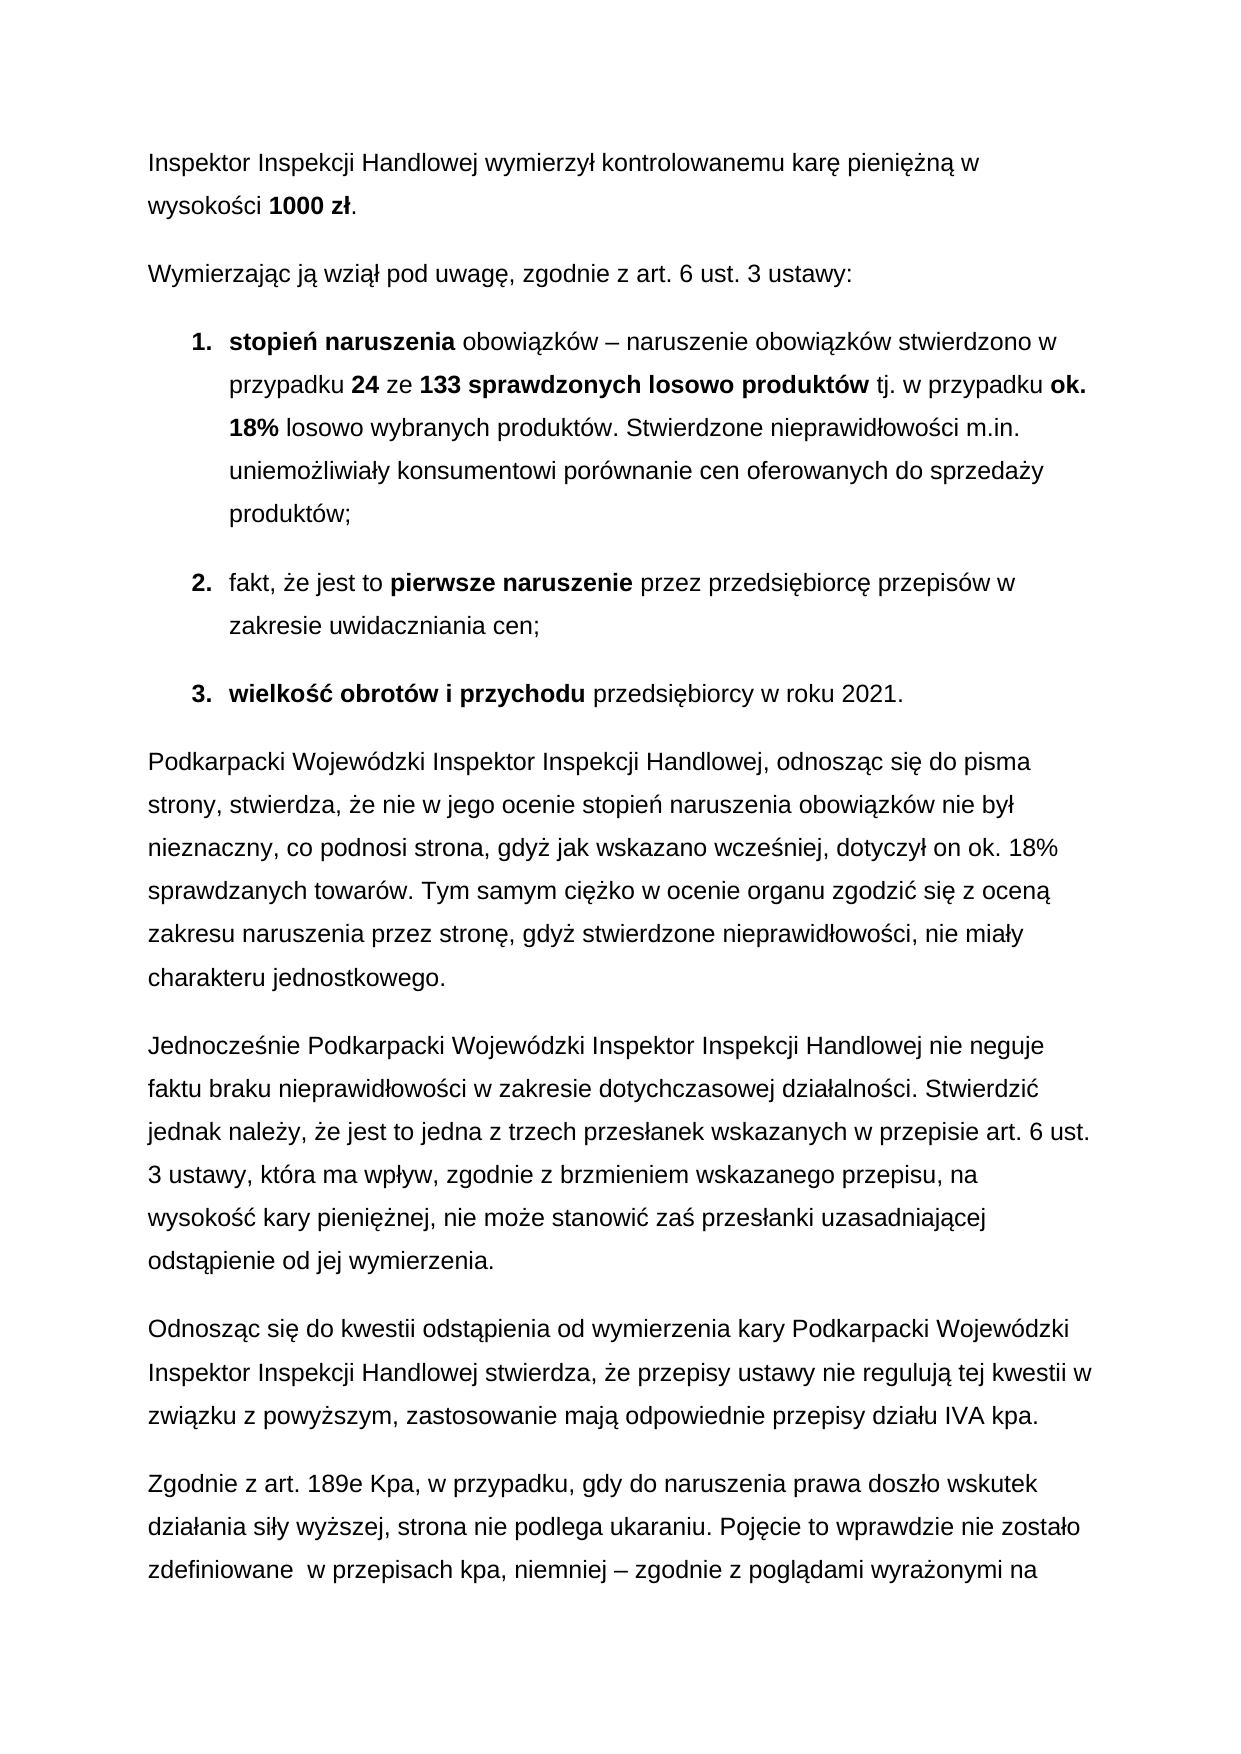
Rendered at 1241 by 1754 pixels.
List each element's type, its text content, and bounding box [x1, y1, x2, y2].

list fakt, że jest to pierwsze naruszenie przez przedsiębiorcę przepisów w zakresie uwidaczniania cen; [191, 568, 1093, 639]
list wielkość obrotów i przychodu przedsiębiorcy w roku 2021. [191, 679, 1093, 708]
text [148, 1469, 1093, 1584]
text Jednocześnie Podkarpacki Wojewódzki Inspektor Inspekcji Handlowej nie neguje faktu braku nieprawidłowości w zakresie dotychczasowej działalności. Stwierdzić jednak należy, że jest to jedna z trzech przesłanek wskazanych w przepisie art. 6 ust. 3 ustawy, która ma wpływ, zgodnie z brzmieniem wskazanego przepisu, na wysokość kary pieniężnej, nie może stanowić zaś przesłanki uzasadniającej odstąpienie od jej wymierzenia. [148, 1031, 1093, 1275]
list stopień naruszenia obowiązków – naruszenie obowiązków stwierdzono w przypadku 24 ze 133 sprawdzonych losowo produktów tj. w przypadku ok. 18% losowo wybranych produktów. Stwierdzone nieprawidłowości m.in. uniemożliwiały konsumentowi porównanie cen oferowanych do sprzedaży produktów; [191, 327, 1093, 528]
text Wymierzając ją wziął pod uwagę, zgodnie z art. 6 ust. 3 ustawy: [148, 259, 1093, 288]
text Podkarpacki Wojewódzki Inspektor Inspekcji Handlowej, odnosząc się do pisma strony, stwierdza, że nie w jego ocenie stopień naruszenia obowiązków nie był nieznaczny, co podnosi strona, gdyż jak wskazano wcześniej, dotyczył on ok. 18% sprawdzanych towarów. Tym samym ciężko w ocenie organu zgodzić się z oceną zakresu naruszenia przez stronę, gdyż stwierdzone nieprawidłowości, nie miały charakteru jednostkowego. [148, 747, 1093, 991]
text Odnosząc się do kwestii odstąpienia od wymierzenia kary Podkarpacki Wojewódzki Inspektor Inspekcji Handlowej stwierdza, że przepisy ustawy nie regulują tej kwestii w związku z powyższym, zastosowanie mają odpowiednie przepisy działu IVA kpa. [148, 1314, 1093, 1429]
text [148, 148, 1093, 219]
